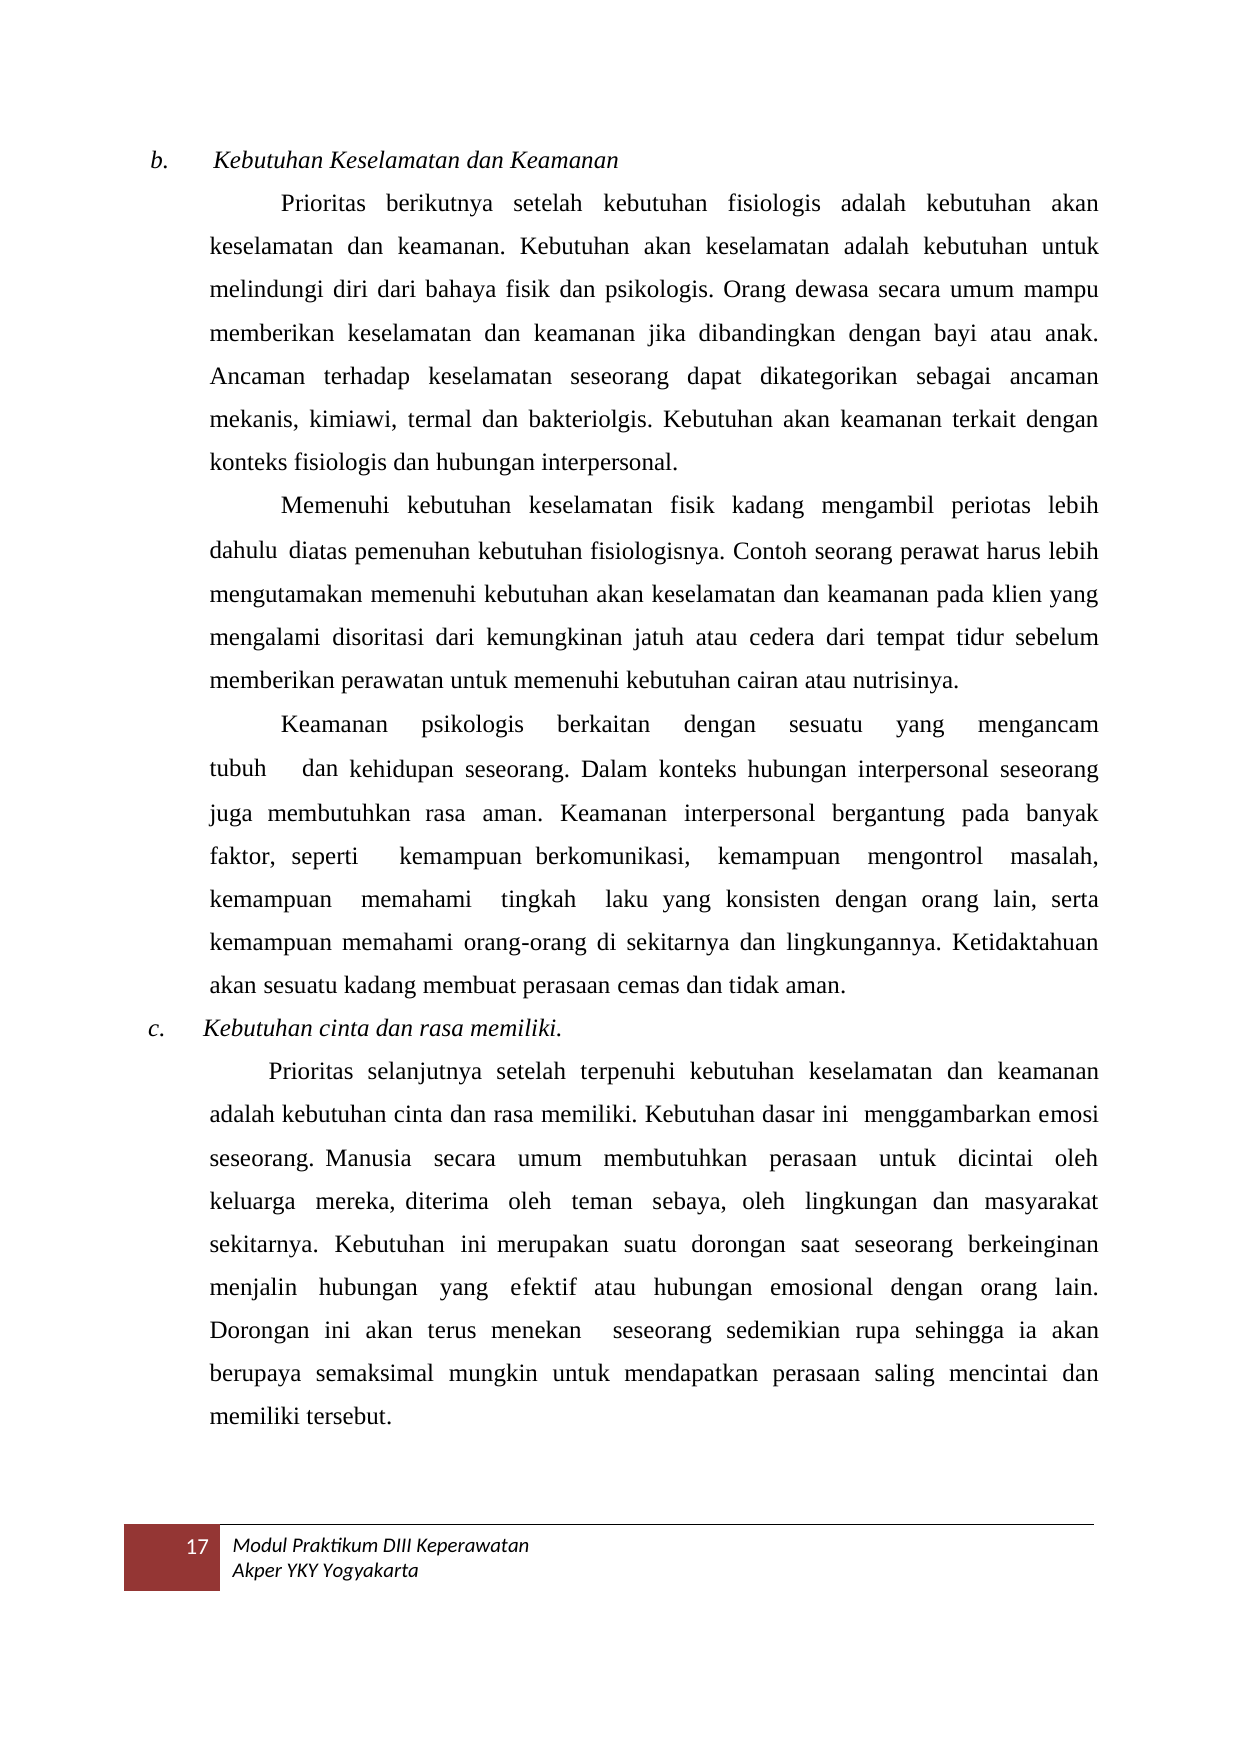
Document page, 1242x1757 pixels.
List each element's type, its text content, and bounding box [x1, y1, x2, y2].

text Prioritas berikutnya setelah kebutuhan fisiologis adalah kebutuhan akan keselamatan dan keamanan. Kebutuhan akan keselamatan adalah kebutuhan untuk melindungi diri dari bahaya fisik dan psikologis. Orang dewasa secara umum mampu memberikan keselamatan dan keamanan jika dibandingkan dengan bayi atau anak. Ancaman terhadap keselamatan seseorang dapat dikategorikan sebagai ancaman mekanis, kimiawi, termal dan bakteriolgis. Kebutuhan akan keamanan terkait dengan konteks fisiologis dan hubungan interpersonal. [209, 188, 1099, 476]
text Prioritas selanjutnya setelah terpenuhi kebutuhan keselamatan dan keamanan adalah kebutuhan cinta dan rasa memiliki. Kebutuhan dasar ini menggambarkan emosi seseorang. Manusia secara umum membutuhkan perasaan untuk dicintai oleh keluarga mereka, diterima oleh teman sebaya, oleh lingkungan dan masyarakat sekitarnya. Kebutuhan ini merupakan suatu dorongan saat seseorang berkeinginan menjalin hubungan yang efektif atau hubungan emosional dengan orang lain. Dorongan ini akan terus menekan seseorang sedemikian rupa sehingga ia akan berupaya semaksimal mungkin untuk mendapatkan perasaan saling mencintai dan memiliki tersebut. [209, 1056, 1099, 1430]
text Memenuhi kebutuhan keselamatan fisik kadang mengambil periotas lebih dahulu diatas pemenuhan kebutuhan fisiologisnya. Contoh seorang perawat harus lebih mengutamakan memenuhi kebutuhan akan keselamatan dan keamanan pada klien yang mengalami disoritasi dari kemungkinan jatuh atau cedera dari tempat tidur sebelum memberikan perawatan untuk memenuhi kebutuhan cairan atau nutrisinya. [209, 490, 1099, 694]
text c. Kebutuhan cinta dan rasa memiliki. [148, 1013, 569, 1042]
text Keamanan psikologis berkaitan dengan sesuatu yang mengancam tubuh dan kehidupan seseorang. Dalam konteks hubungan interpersonal seseorang juga membutuhkan rasa aman. Keamanan interpersonal bergantung pada banyak faktor, seperti kemampuan berkomunikasi, kemampuan mengontrol masalah, kemampuan memahami tingkah laku yang konsisten dengan orang lain, serta kemampuan memahami orang-orang di sekitarnya dan lingkungannya. Ketidaktahuan akan sesuatu kadang membuat perasaan cemas dan tidak aman. [209, 709, 1099, 999]
text b. Kebutuhan Keselamatan dan Keamanan [148, 145, 741, 174]
